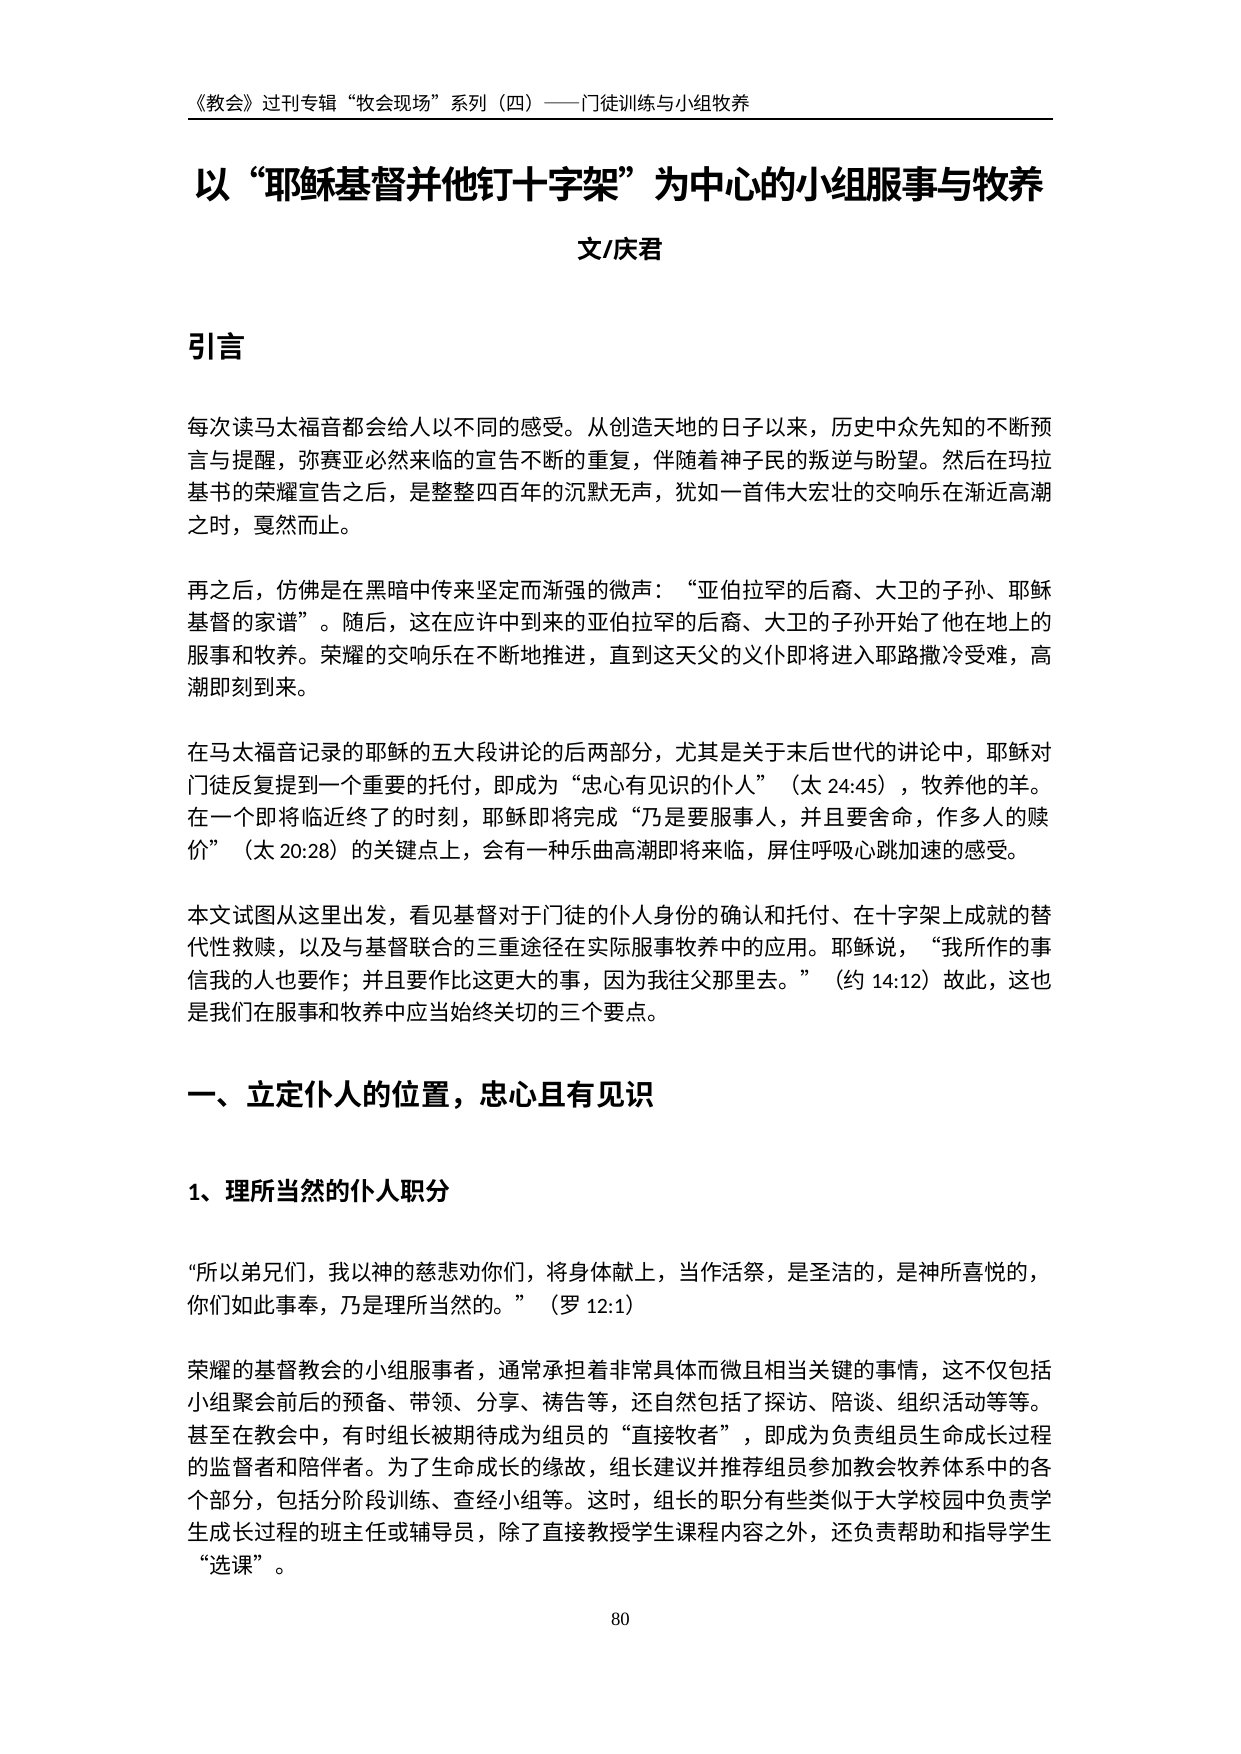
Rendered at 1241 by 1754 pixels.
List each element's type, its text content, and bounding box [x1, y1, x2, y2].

text 引言 [187, 312, 1053, 377]
text 再之后，仿佛是在黑暗中传来坚定而渐强的微声：“亚伯拉罕的后裔、大卫的子孙、耶稣基督的家谱”。随后，这在应许中到来的亚伯拉罕的后裔、大卫的子孙开始了他在地上的服事和牧养。荣耀的交响乐在不断地推进，直到这天父的义仆即将进入耶路撒冷受难，高潮即刻到来。 [187, 572, 1053, 702]
text 荣耀的基督教会的小组服事者，通常承担着非常具体而微且相当关键的事情，这不仅包括小组聚会前后的预备、带领、分享、祷告等，还自然包括了探访、陪谈、组织活动等等。甚至在教会中，有时组长被期待成为组员的“直接牧者”，即成为负责组员生命成长过程的监督者和陪伴者。为了生命成长的缘故，组长建议并推荐组员参加教会牧养体系中的各个部分，包括分阶段训练、查经小组等。这时，组长的职分有些类似于大学校园中负责学生成长过程的班主任或辅导员，除了直接教授学生课程内容之外，还负责帮助和指导学生“选课”。 [187, 1352, 1053, 1580]
text 一、立定仆人的位置，忠心且有见识 [187, 1060, 1053, 1125]
text 本文试图从这里出发，看见基督对于门徒的仆人身份的确认和托付、在十字架上成就的替代性救赎，以及与基督联合的三重途径在实际服事牧养中的应用。耶稣说，“我所作的事，信我的人也要作；并且要作比这更大的事，因为我往父那里去。”（约14:12）故此，这也是我们在服事和牧养中应当始终关切的三个要点。 [187, 897, 1053, 1027]
text 文/庆君 [187, 215, 1053, 280]
text “所以弟兄们，我以神的慈悲劝你们，将身体献上，当作活祭，是圣洁的，是神所喜悦的，你们如此事奉，乃是理所当然的。”（罗12:1） [187, 1255, 1053, 1320]
subtitle 以“耶稣基督并他钉十字架”为中心的小组服事与牧养 [187, 150, 1053, 215]
text 在马太福音记录的耶稣的五大段讲论的后两部分，尤其是关于末后世代的讲论中，耶稣对门徒反复提到一个重要的托付，即成为“忠心有见识的仆人”（太24:45），牧养他的羊。在一个即将临近终了的时刻，耶稣即将完成“乃是要服事人，并且要舍命，作多人的赎价”（太20:28）的关键点上，会有一种乐曲高潮即将来临，屏住呼吸心跳加速的感受。 [187, 735, 1053, 865]
text 每次读马太福音都会给人以不同的感受。从创造天地的日子以来，历史中众先知的不断预言与提醒，弥赛亚必然来临的宣告不断的重复，伴随着神子民的叛逆与盼望。然后在玛拉基书的荣耀宣告之后，是整整四百年的沉默无声，犹如一首伟大宏壮的交响乐在渐近高潮之时，戛然而止。 [187, 410, 1053, 540]
text 1、理所当然的仆人职分 [187, 1157, 1053, 1222]
